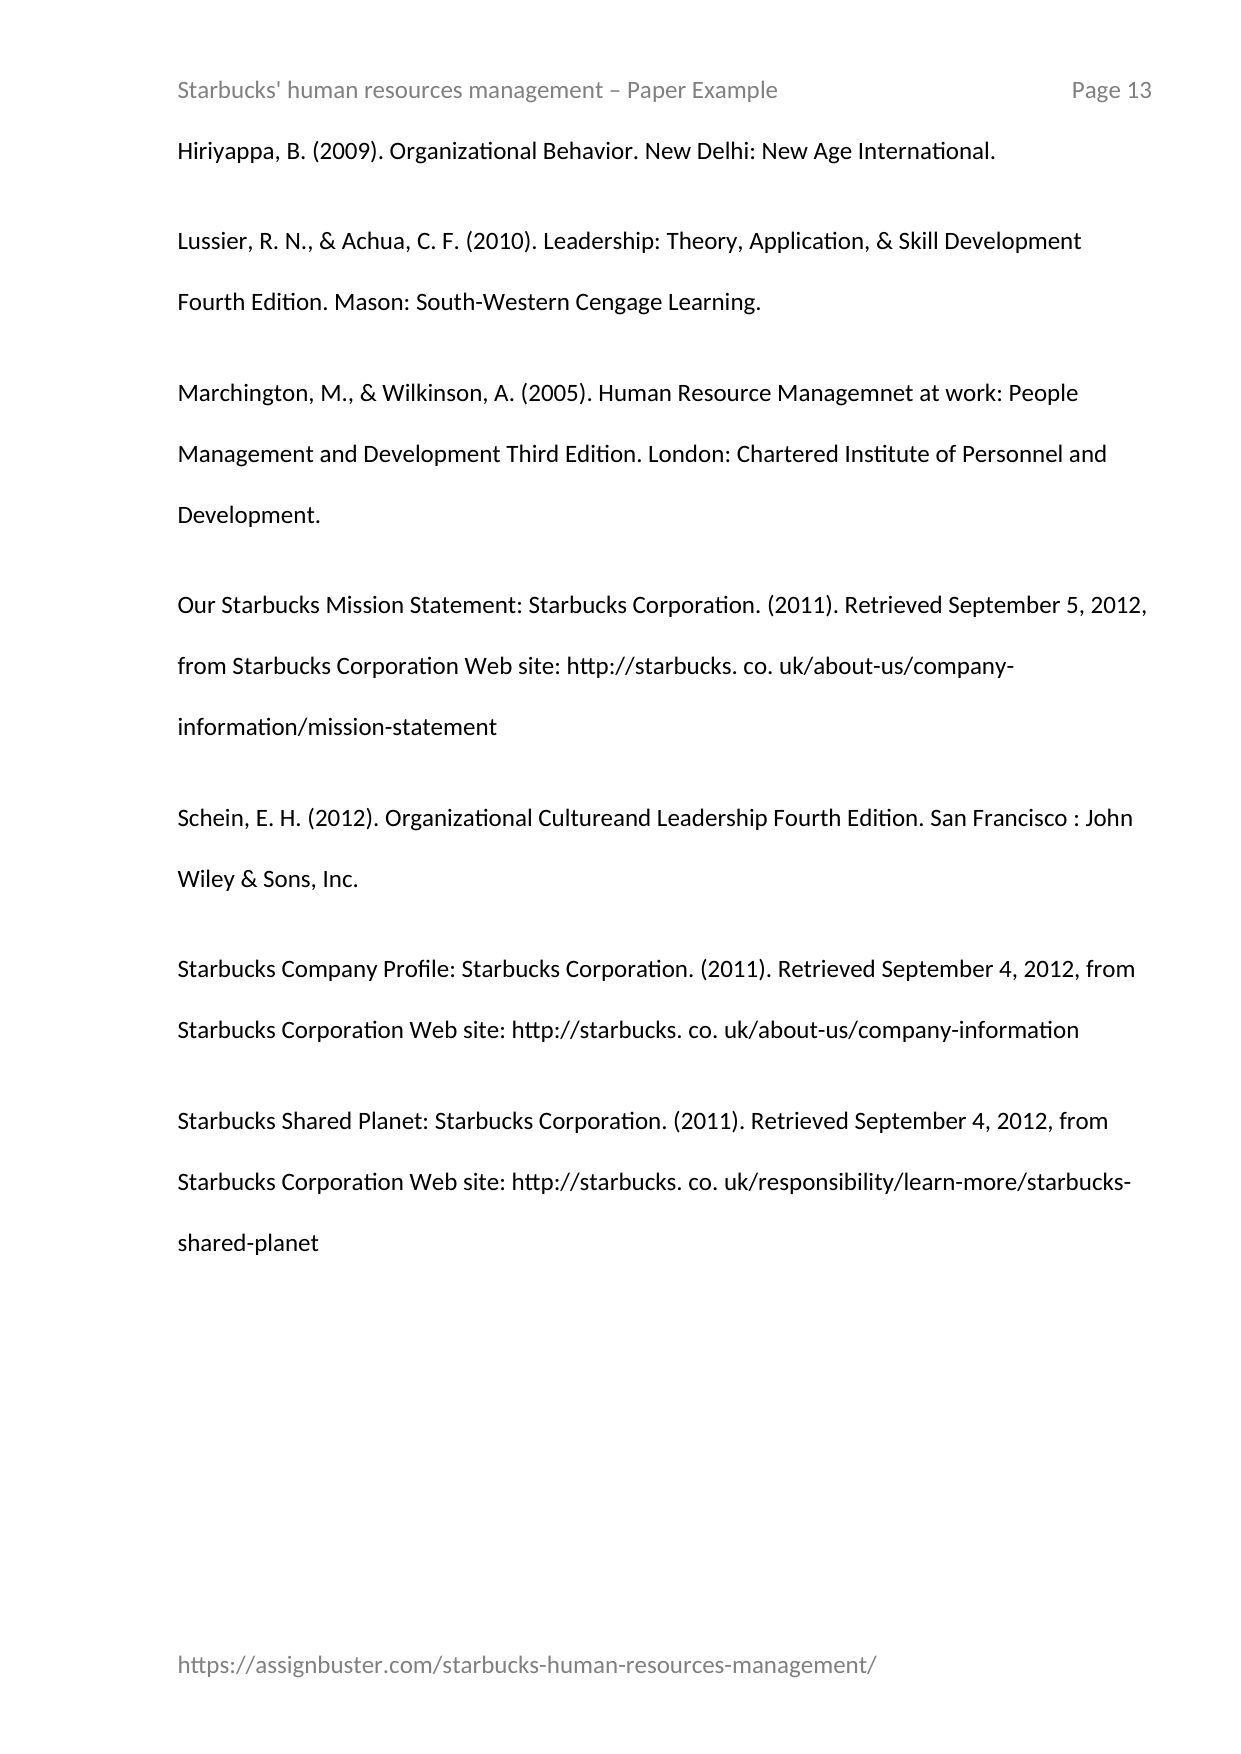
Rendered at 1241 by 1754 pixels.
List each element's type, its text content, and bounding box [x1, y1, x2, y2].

text Our Starbucks Mission Statement: Starbucks Corporation. (2011). Retrieved September 5, 2012, from Starbucks Corporation Web site: http://starbucks. co. uk/about-us/company-information/mission-statement [177, 589, 1152, 742]
text Lussier, R. N., & Achua, C. F. (2010). Leadership: Theory, Application, & Skill Development Fourth Edition. Mason: South-Western Cengage Learning. [177, 225, 1152, 317]
text Schein, E. H. (2012). Organizational Cultureand Leadership Fourth Edition. San Francisco : John Wiley & Sons, Inc. [177, 802, 1152, 894]
text Marchington, M., & Wilkinson, A. (2005). Human Resource Managemnet at work: People Management and Development Third Edition. London: Chartered Institute of Personnel and Development. [177, 377, 1152, 529]
text Hiriyappa, B. (2009). Organizational Behavior. New Delhi: New Age International. [177, 135, 1152, 165]
text Starbucks Shared Planet: Starbucks Corporation. (2011). Retrieved September 4, 2012, from Starbucks Corporation Web site: http://starbucks. co. uk/responsibility/learn-more/starbucks-shared-planet [177, 1105, 1152, 1258]
text Starbucks Company Profile: Starbucks Corporation. (2011). Retrieved September 4, 2012, from Starbucks Corporation Web site: http://starbucks. co. uk/about-us/company-information [177, 954, 1152, 1045]
